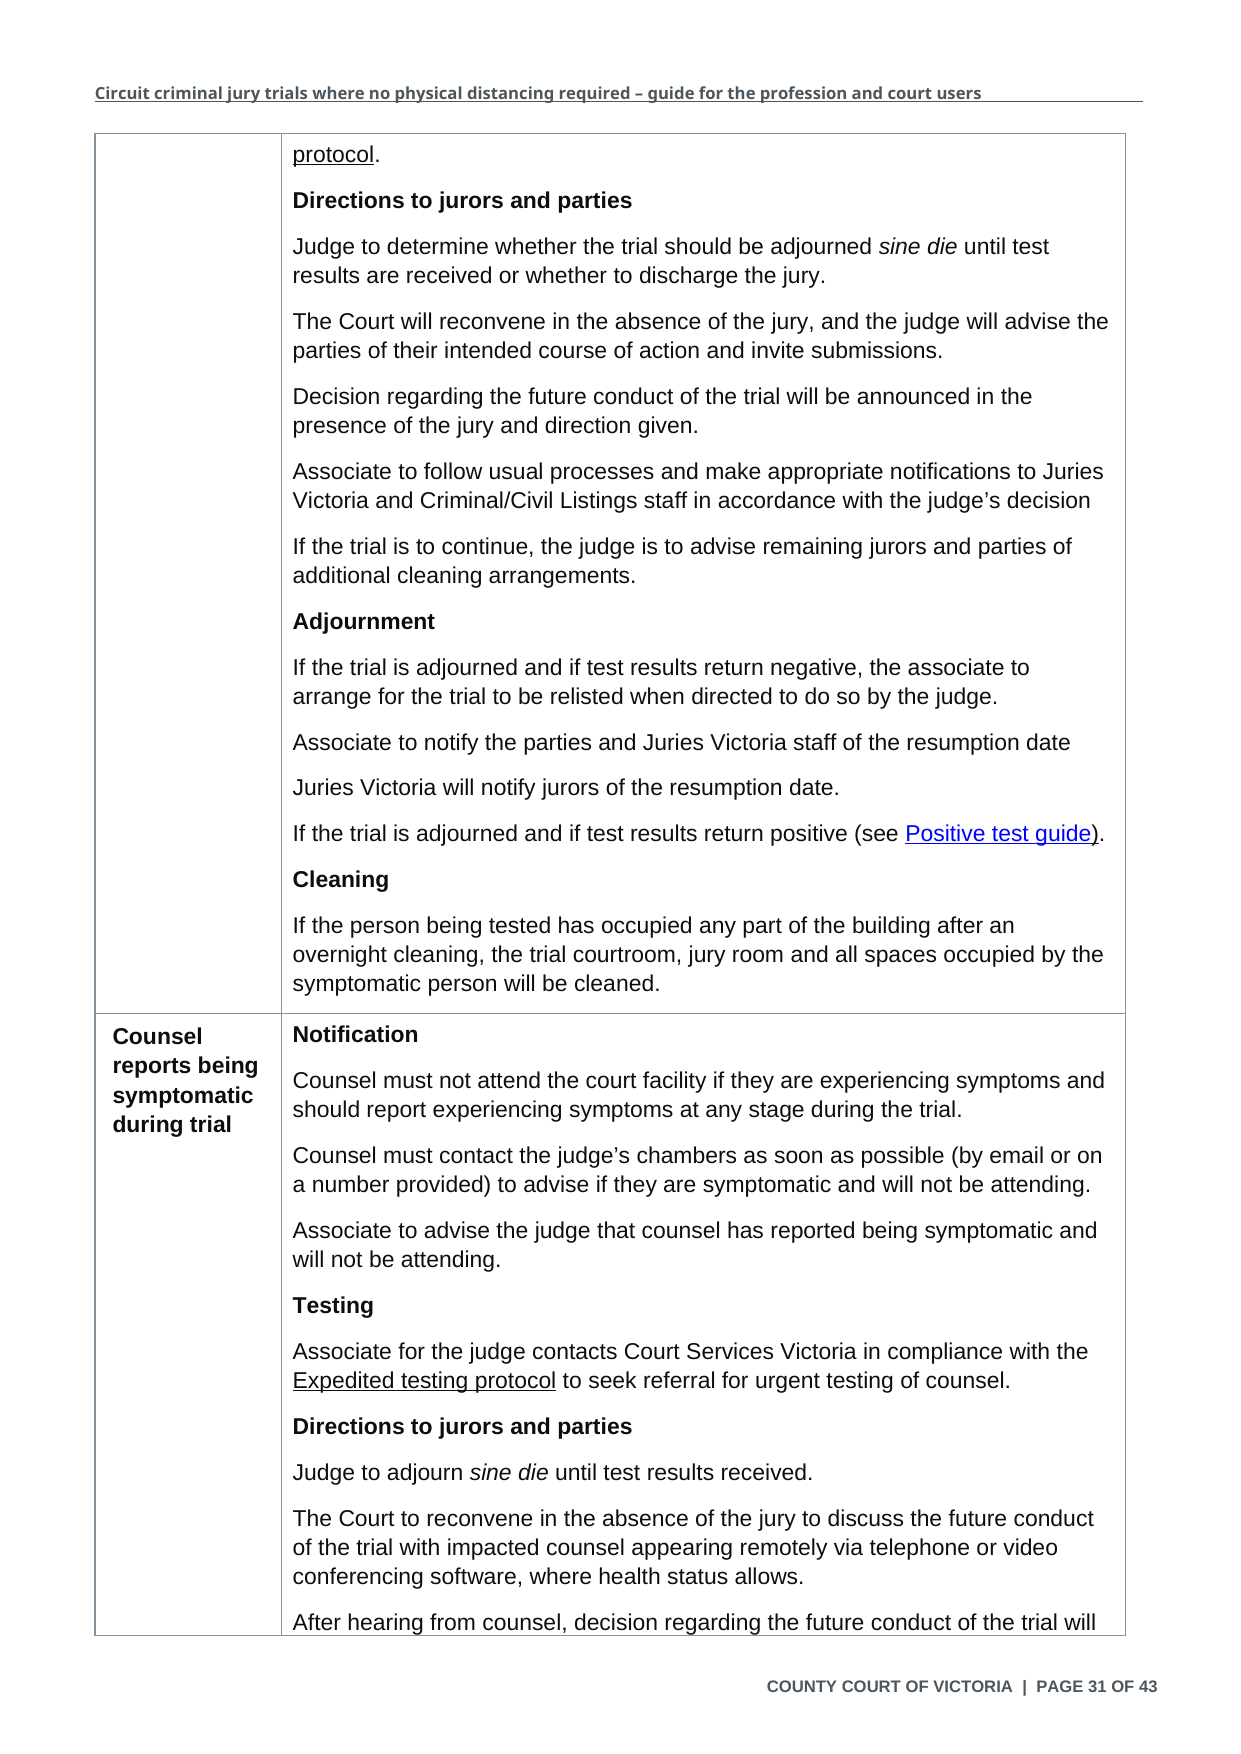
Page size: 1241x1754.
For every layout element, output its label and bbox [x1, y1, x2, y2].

table_cell [96, 1014, 281, 1635]
table_cell [96, 134, 281, 1013]
table_cell [282, 134, 1125, 1013]
table_cell [282, 1014, 1125, 1635]
